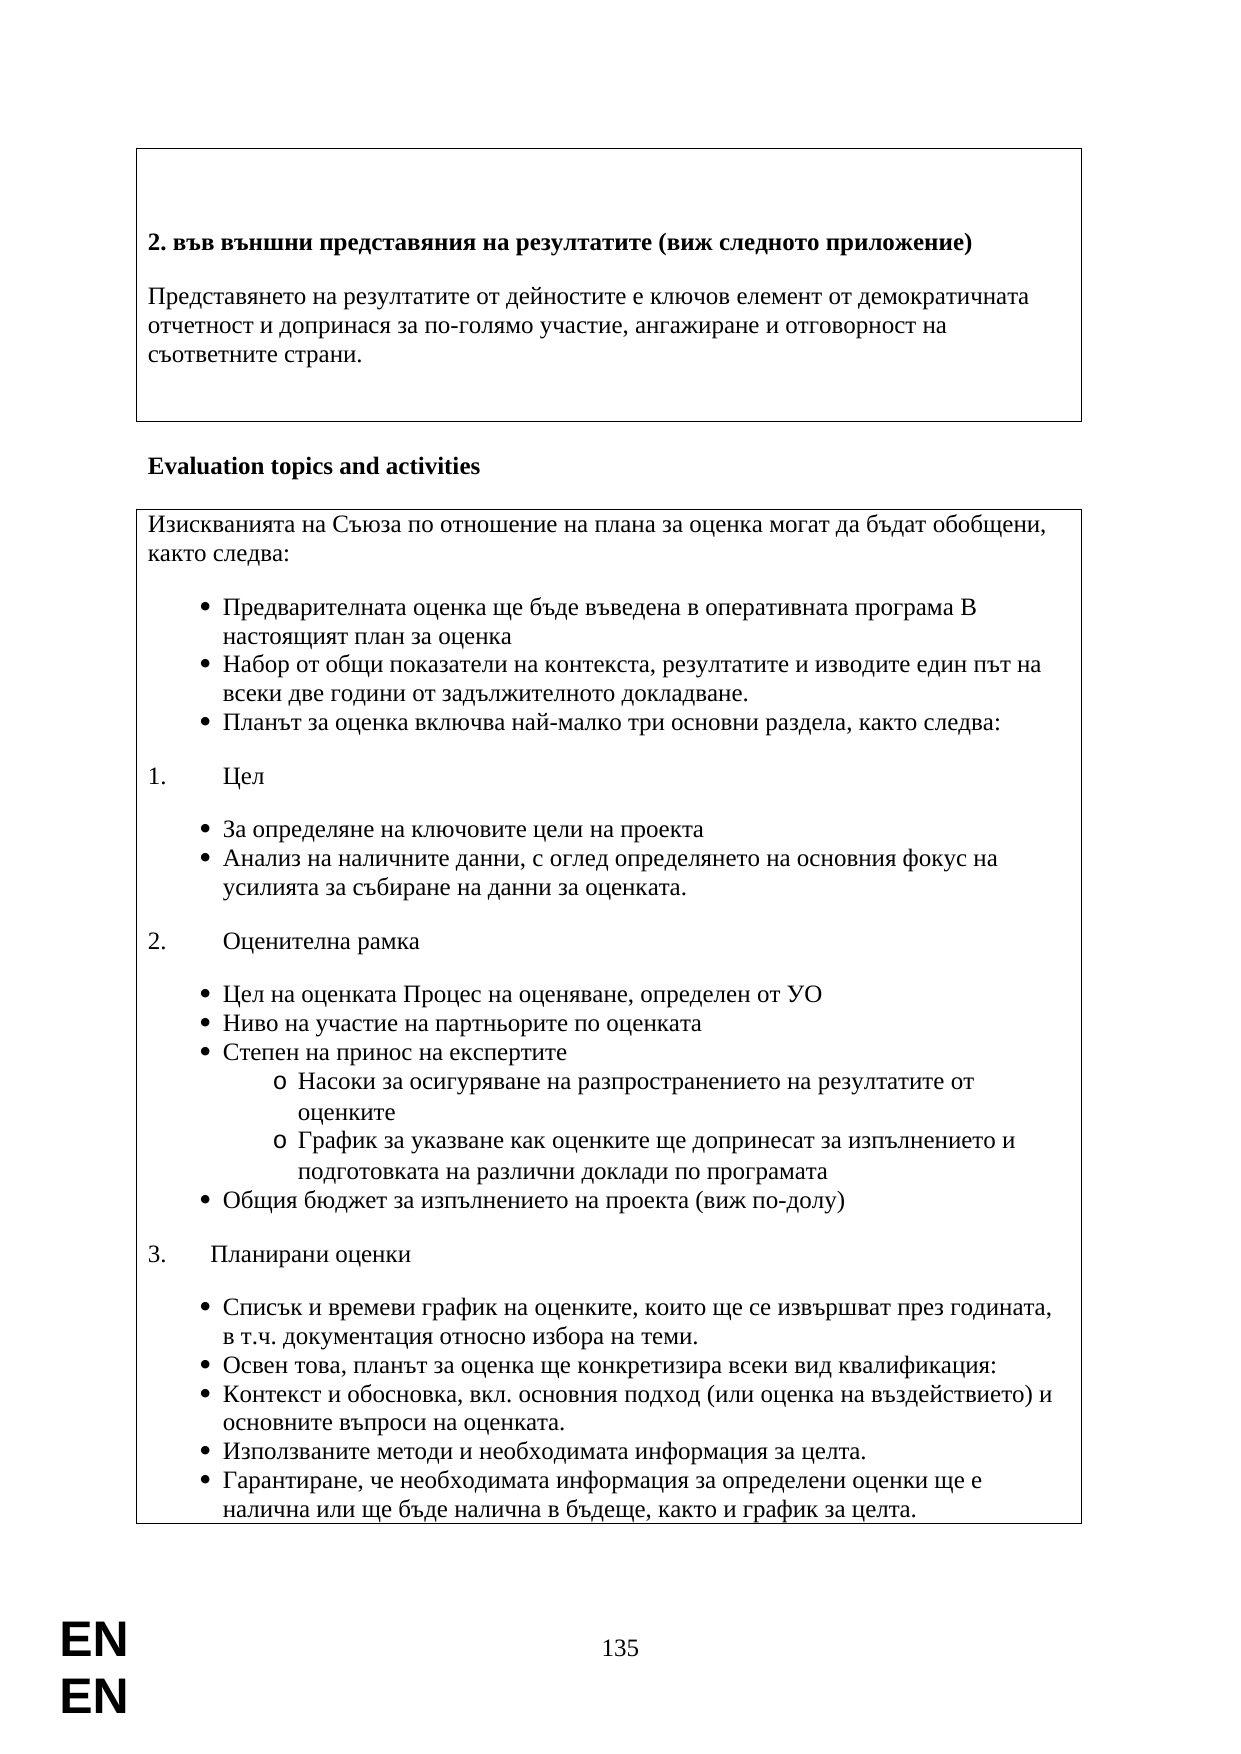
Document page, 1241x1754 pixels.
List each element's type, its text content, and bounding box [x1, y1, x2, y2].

subtitle Evaluation topics and activities [148, 451, 1092, 480]
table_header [137, 510, 1081, 1522]
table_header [137, 149, 1081, 421]
